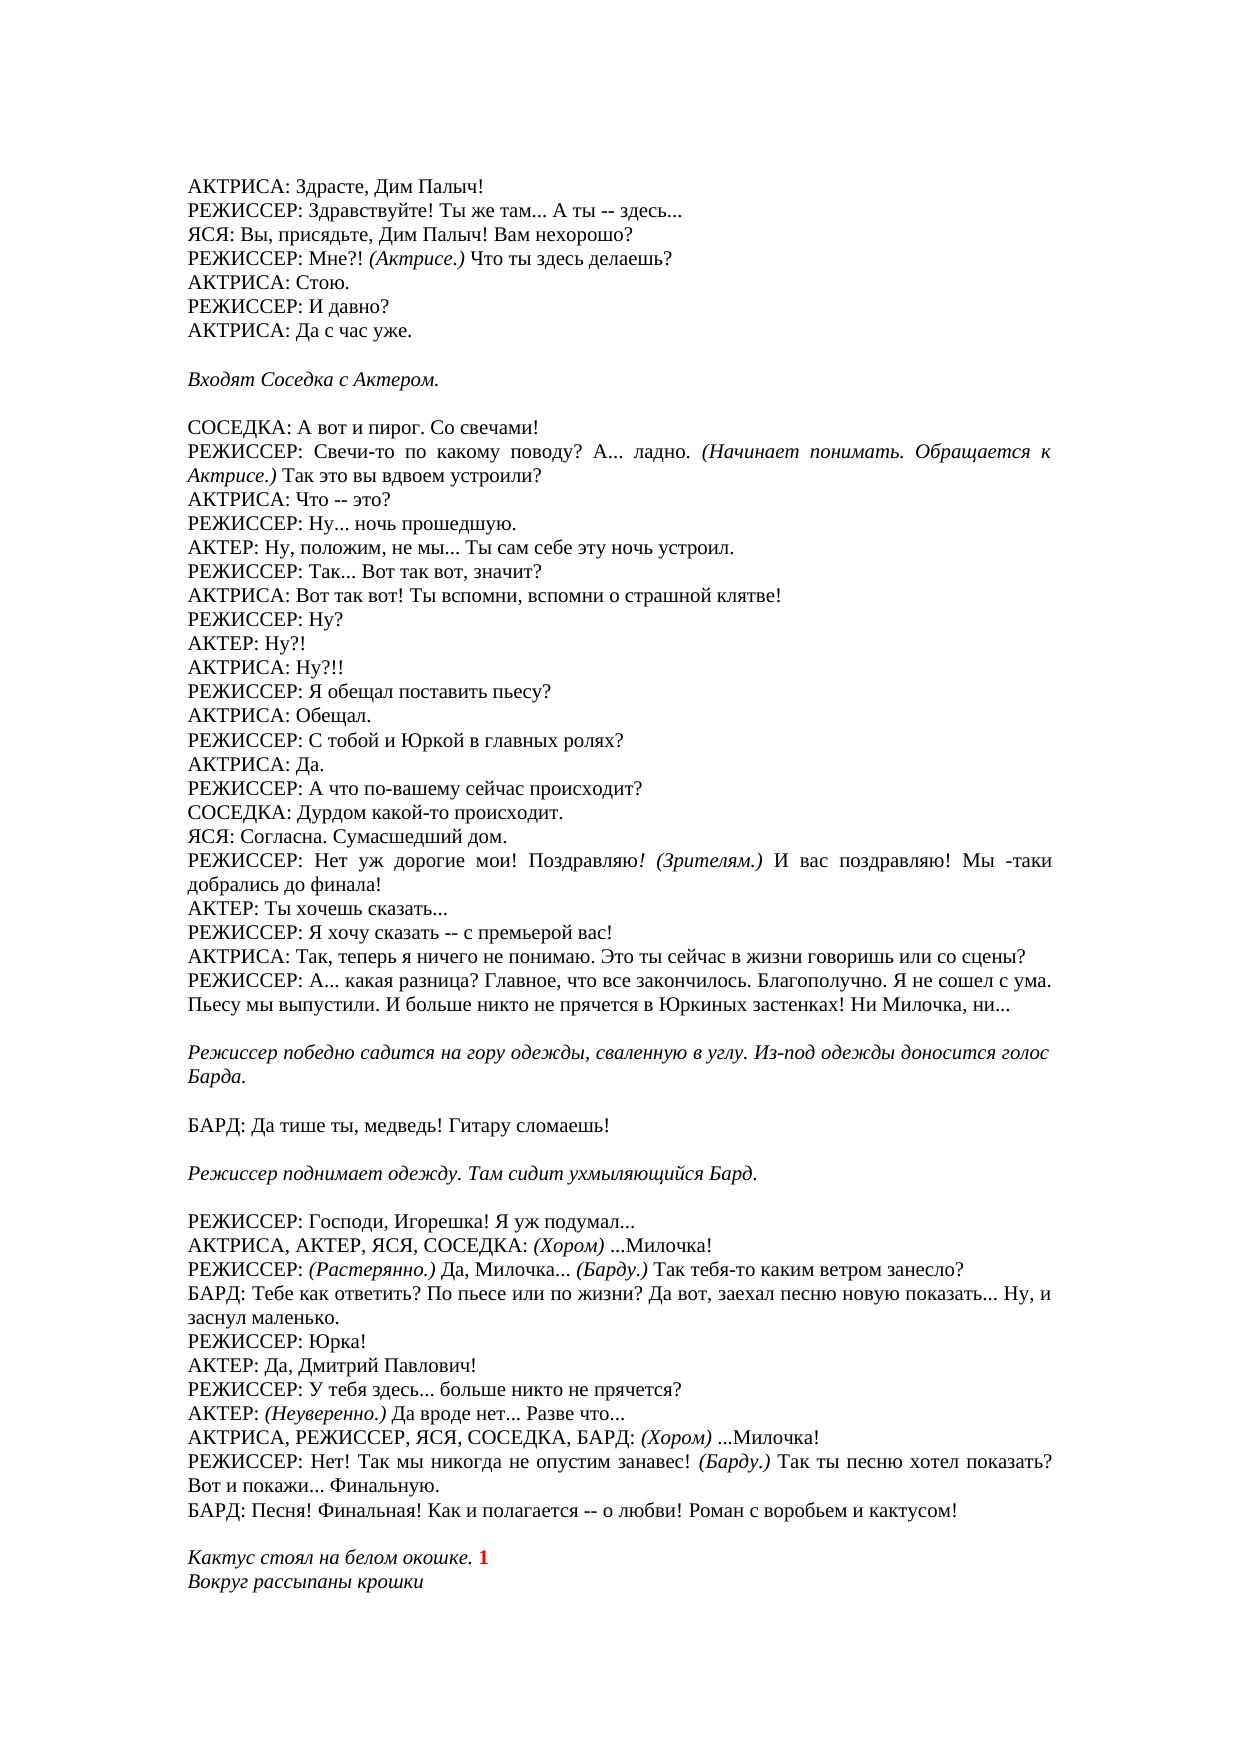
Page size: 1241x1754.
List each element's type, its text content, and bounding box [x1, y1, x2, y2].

text АКТРИСА: Обещал. [187, 703, 1053, 727]
text РЕЖИССЕР: Свечи-то по какому поводу? А... ладно. (Начинает понимать. Обращается к Актрисе.) Так это вы вдвоем устроили? [187, 439, 1053, 487]
text РЕЖИССЕР: Ну... ночь прошедшую. [187, 511, 1053, 535]
text АКТЕР: Ну?! [187, 631, 1053, 655]
text РЕЖИССЕР: Господи, Игорешка! Я уж подумал... [187, 1209, 1053, 1233]
text РЕЖИССЕР: Нет уж дорогие мои! Поздравляю! (Зрителям.) И вас поздравляю! Мы -таки добрались до финала! [187, 848, 1053, 896]
text РЕЖИССЕР: Здравствуйте! Ты же там... А ты -- здесь... [187, 198, 1053, 222]
text АКТРИСА: Так, теперь я ничего не понимаю. Это ты сейчас в жизни говоришь или со сцены? [187, 944, 1053, 968]
text АКТРИСА: Да с час уже. [187, 318, 1053, 342]
text АКТРИСА: Стою. [187, 270, 1053, 294]
text Кактус стоял на белом окошке. 1 [187, 1545, 1053, 1569]
text Режиссер поднимает одежду. Там сидит ухмыляющийся Бард. [187, 1161, 1053, 1185]
text РЕЖИССЕР: Так... Вот так вот, значит? [187, 559, 1053, 583]
text АКТЕР: Да, Дмитрий Павлович! [187, 1353, 1053, 1377]
text АКТРИСА: Да. [187, 752, 1053, 776]
text РЕЖИССЕР: Я хочу сказать -- с премьерой вас! [187, 920, 1053, 944]
text РЕЖИССЕР: С тобой и Юркой в главных ролях? [187, 727, 1053, 752]
text АКТЕР: Ты хочешь сказать... [187, 896, 1053, 920]
text АКТРИСА, АКТЕР, ЯСЯ, СОСЕДКА: (Хором) ...Милочка! [187, 1233, 1053, 1257]
text БАРД: Да тише ты, медведь! Гитару сломаешь! [187, 1112, 1053, 1137]
text АКТРИСА: Здрасте, Дим Палыч! [187, 174, 1053, 198]
text Вокруг рассыпаны крошки [187, 1569, 1053, 1593]
text СОСЕДКА: А вот и пирог. Со свечами! [187, 415, 1053, 439]
text БАРД: Тебе как ответить? По пьесе или по жизни? Да вот, заехал песню новую показать... Ну, и заснул маленько. [187, 1281, 1053, 1329]
text АКТРИСА, РЕЖИССЕР, ЯСЯ, СОСЕДКА, БАРД: (Хором) ...Милочка! [187, 1425, 1053, 1449]
text РЕЖИССЕР: И давно? [187, 294, 1053, 318]
text РЕЖИССЕР: Нет! Так мы никогда не опустим занавес! (Барду.) Так ты песню хотел показать? Вот и покажи... Финальную. [187, 1449, 1053, 1497]
text РЕЖИССЕР: Юрка! [187, 1329, 1053, 1353]
text ЯСЯ: Согласна. Сумасшедший дом. [187, 824, 1053, 848]
text Входят Соседка с Актером. [187, 367, 1053, 391]
text РЕЖИССЕР: Я обещал поставить пьесу? [187, 679, 1053, 703]
text АКТЕР: (Неуверенно.) Да вроде нет... Разве что... [187, 1401, 1053, 1425]
text РЕЖИССЕР: У тебя здесь... больше никто не прячется? [187, 1377, 1053, 1401]
text РЕЖИССЕР: А... какая разница? Главное, что все закончилось. Благополучно. Я не сошел с ума. Пьесу мы выпустили. И больше никто не прячется в Юркиных застенках! Ни Милочка, ни... [187, 968, 1053, 1016]
text АКТРИСА: Вот так вот! Ты вспомни, вспомни о страшной клятве! [187, 583, 1053, 607]
text АКТЕР: Ну, положим, не мы... Ты сам себе эту ночь устроил. [187, 535, 1053, 559]
text РЕЖИССЕР: (Растерянно.) Да, Милочка... (Барду.) Так тебя-то каким ветром занесло? [187, 1257, 1053, 1281]
text РЕЖИССЕР: Ну? [187, 607, 1053, 631]
text БАРД: Песня! Финальная! Как и полагается -- о любви! Роман с воробьем и кактусом! [187, 1497, 1053, 1522]
text ЯСЯ: Вы, присядьте, Дим Палыч! Вам нехорошо? [187, 222, 1053, 246]
text РЕЖИССЕР: Мне?! (Актрисе.) Что ты здесь делаешь? [187, 246, 1053, 270]
text РЕЖИССЕР: А что по-вашему сейчас происходит? [187, 776, 1053, 800]
text Режиссер победно садится на гору одежды, сваленную в углу. Из-под одежды доносится голос Барда. [187, 1040, 1053, 1088]
text АКТРИСА: Ну?!! [187, 655, 1053, 679]
text АКТРИСА: Что -- это? [187, 487, 1053, 511]
text СОСЕДКА: Дурдом какой-то происходит. [187, 800, 1053, 824]
